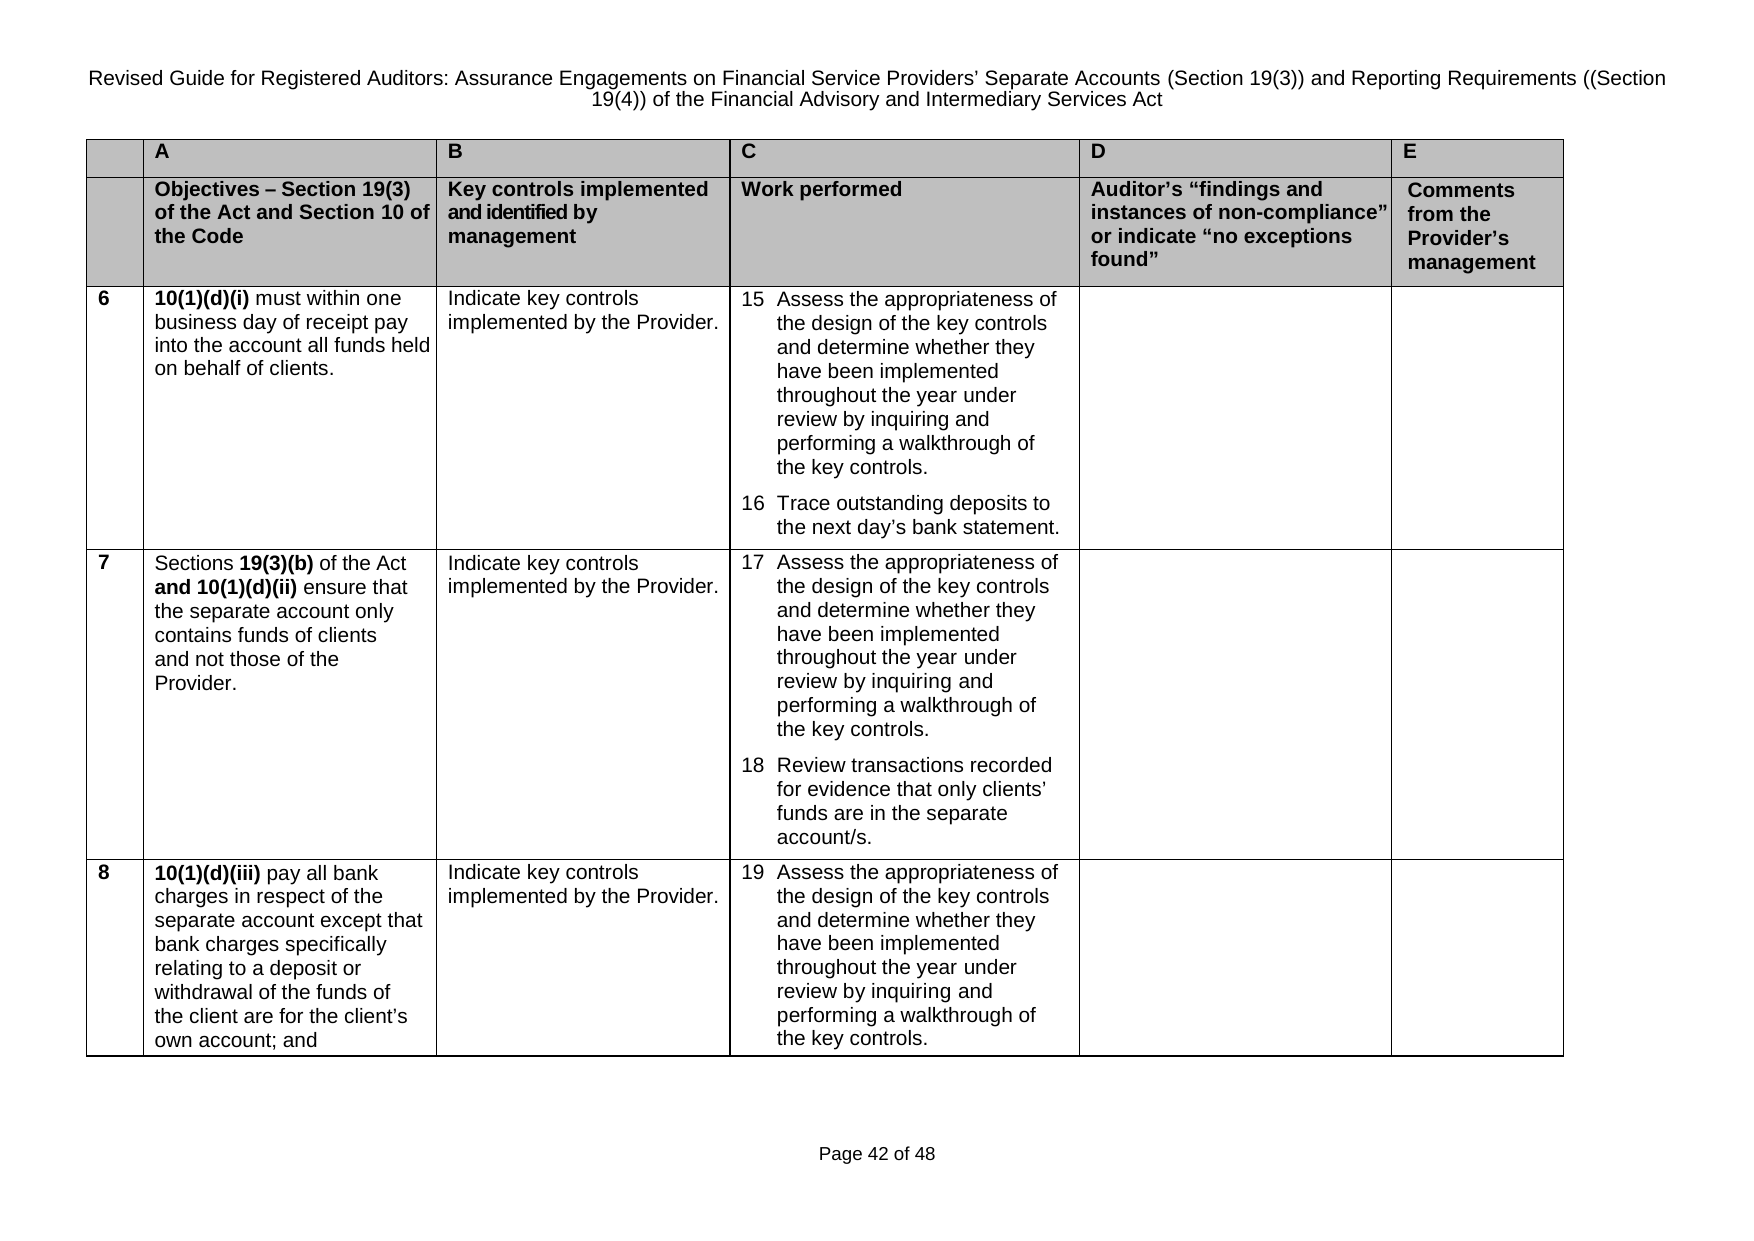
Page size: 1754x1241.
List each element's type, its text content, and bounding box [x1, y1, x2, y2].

table_cell Assess the appropriateness of the design of the key controls and determine whether they have been implemented throughout the year under review by inquiring and performing a walkthrough of the key controls. Review transactions recorded for evidence that only clients’ funds are in the separate account/s. [731, 550, 1079, 859]
table_header [87, 140, 143, 177]
table_cell 8 [87, 860, 143, 1055]
table_cell [1392, 860, 1563, 1055]
table_cell Assess the appropriateness of the design of the key controls and determine whether they have been implemented throughout the year under review by inquiring and performing a walkthrough of the key controls. Trace outstanding deposits to the next day’s bank statement. [731, 287, 1079, 549]
table_cell Auditor’s “findings and instances of non-compliance” or indicate “no exceptions found” [1080, 178, 1391, 286]
table_cell 10(1)(d)(i) must within one business day of receipt pay into the account all funds held on behalf of clients. [144, 287, 436, 549]
table_header C [731, 140, 1079, 177]
table_cell [1392, 287, 1563, 549]
table_cell Indicate key controls implemented by the Provider. [437, 550, 729, 859]
table_cell Comments from the Provider’s management [1392, 178, 1563, 286]
table_cell [1080, 860, 1391, 1055]
table_cell [1080, 287, 1391, 549]
table_header A [144, 140, 436, 177]
table_cell [1392, 550, 1563, 859]
table_cell Indicate key controls implemented by the Provider. [437, 860, 729, 1055]
table_cell Assess the appropriateness of the design of the key controls and determine whether they have been implemented throughout the year under review by inquiring and performing a walkthrough of the key controls. [731, 860, 1079, 1055]
table_cell Sections 19(3)(b) of the Act and 10(1)(d)(ii) ensure that the separate account only contains funds of clients and not those of the Provider. [144, 550, 436, 859]
table_cell 7 [87, 550, 143, 859]
table_cell 6 [87, 287, 143, 549]
table_cell 10(1)(d)(iii) pay all bank charges in respect of the separate account except that bank charges specifically relating to a deposit or withdrawal of the funds of the client are for the client’s own account; and [144, 860, 436, 1055]
table_header E [1392, 140, 1563, 177]
table_header B [437, 140, 729, 177]
table_cell Key controls implemented and identified by management [437, 178, 729, 286]
table_cell Indicate key controls implemented by the Provider. [437, 287, 729, 549]
table_header D [1080, 140, 1391, 177]
table_cell Objectives – Section 19(3) of the Act and Section 10 of the Code [144, 178, 436, 286]
table_cell [87, 178, 143, 286]
table_cell [1080, 550, 1391, 859]
table_cell Work performed [731, 178, 1079, 286]
